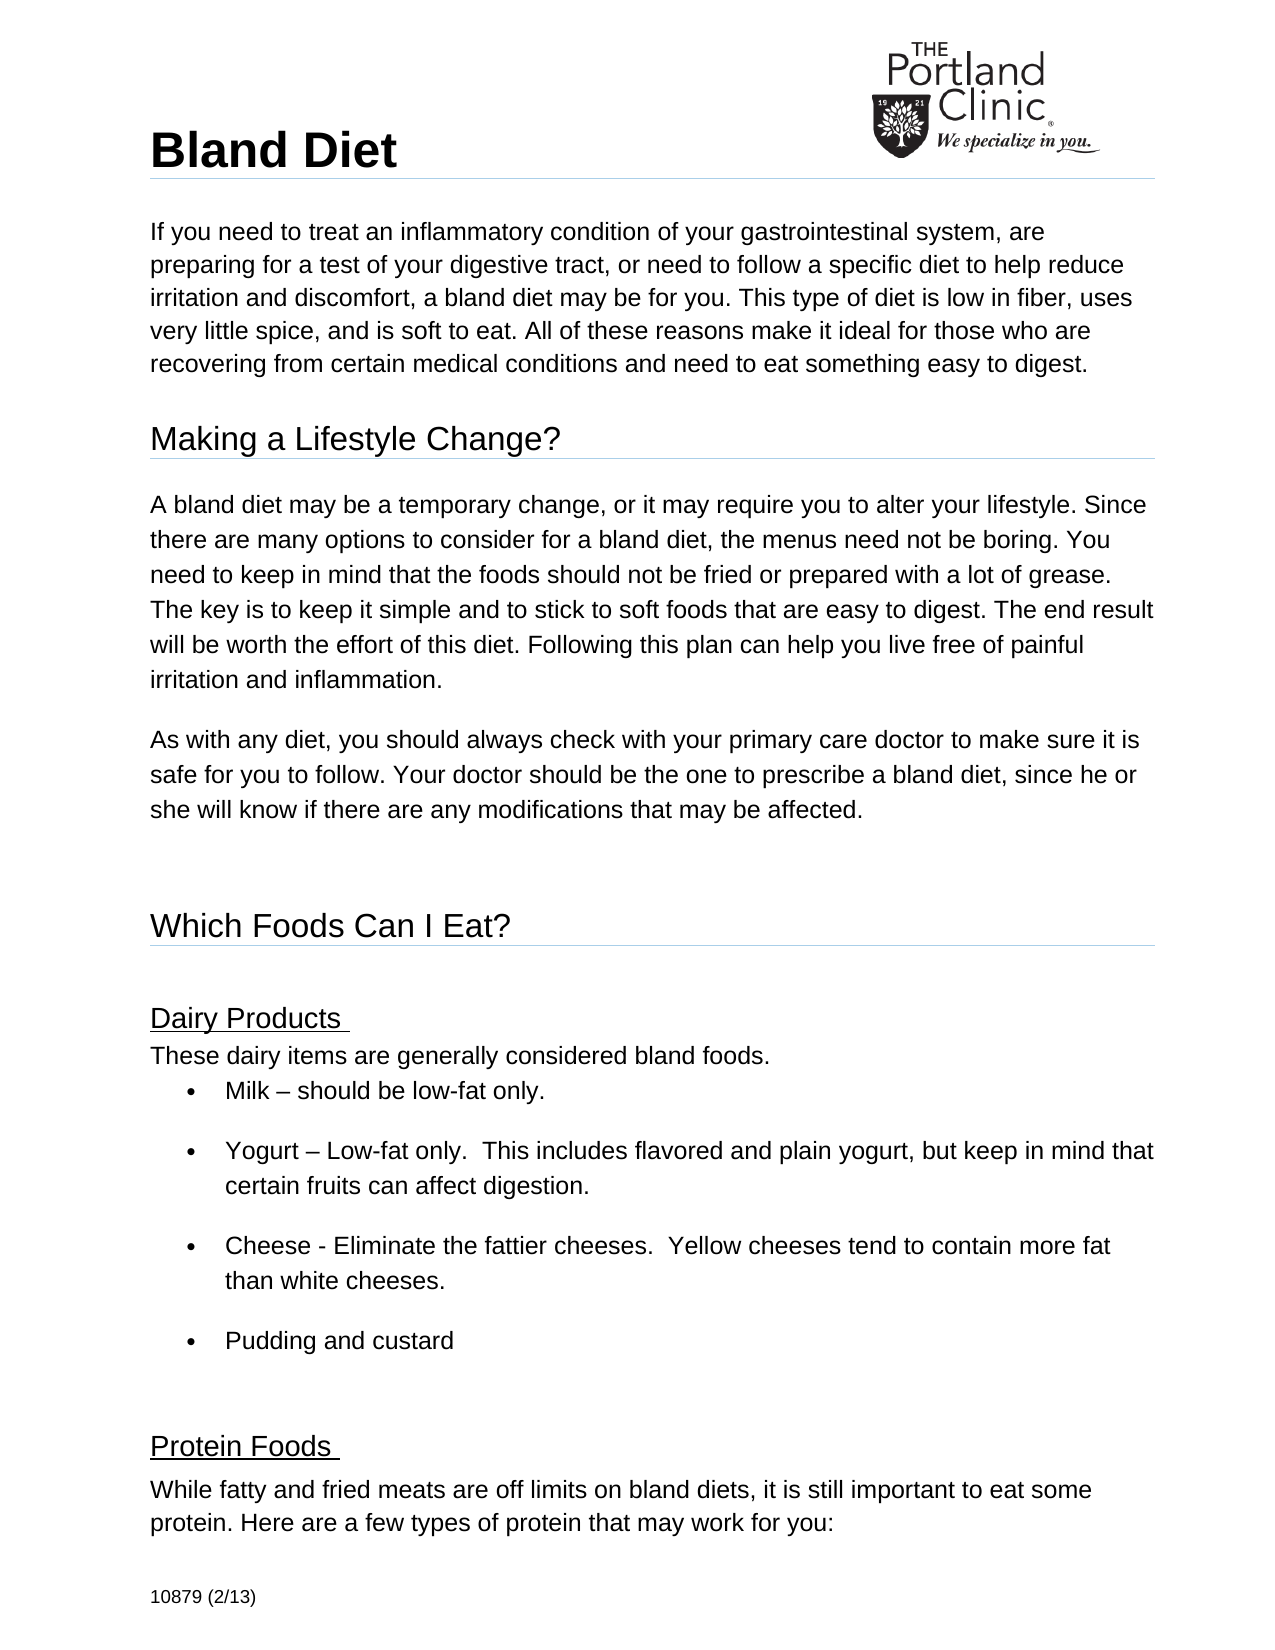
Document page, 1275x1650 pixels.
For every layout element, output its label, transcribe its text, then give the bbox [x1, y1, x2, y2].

text Dairy Products [150, 1000, 1155, 1035]
text Which Foods Can I Eat? [150, 906, 1155, 945]
text These dairy items are generally considered bland foods. [150, 1035, 1155, 1070]
text While fatty and fried meats are off limits on bland diets, it is still important to eat some protein. Here are a few types of protein that may work for you: [150, 1475, 1155, 1537]
text Bland Diet [150, 120, 857, 178]
text If you need to treat an inflammatory condition of your gastrointestinal system, are preparing for a test of your digestive tract, or need to follow a specific diet to help reduce irritation and discomfort, a bland diet may be for you. This type of diet is low in fiber, uses very little spice, and is soft to eat. All of these reasons make it ideal for those who are recovering from certain medical conditions and need to eat something easy to digest. [150, 217, 1155, 377]
text Making a Lifestyle Change? [150, 419, 1155, 458]
text Protein Foods [150, 1428, 1155, 1463]
list Pudding and custard [187, 1320, 1155, 1355]
list Yogurt – Low-fat only. This includes flavored and plain yogurt, but keep in mind that certain fruits can affect digestion. [187, 1130, 1155, 1200]
text A bland diet may be a temporary change, or it may require you to alter your lifestyle. Since there are many options to consider for a bland diet, the menus need not be boring. You need to keep in mind that the foods should not be fried or prepared with a lot of grease. The key is to keep it simple and to stick to soft foods that are easy to digest. The end result will be worth the effort of this diet. Following this plan can help you live free of painful irritation and inflammation. [150, 484, 1155, 694]
text As with any diet, you should always check with your primary care doctor to make sure it is safe for you to follow. Your doctor should be the one to prescribe a bland diet, since he or she will know if there are any modifications that may be affected. [150, 719, 1155, 824]
list Milk – should be low-fat only. [187, 1070, 1155, 1105]
list Cheese - Eliminate the fattier cheeses. Yellow cheeses tend to contain more fat than white cheeses. [187, 1225, 1155, 1295]
